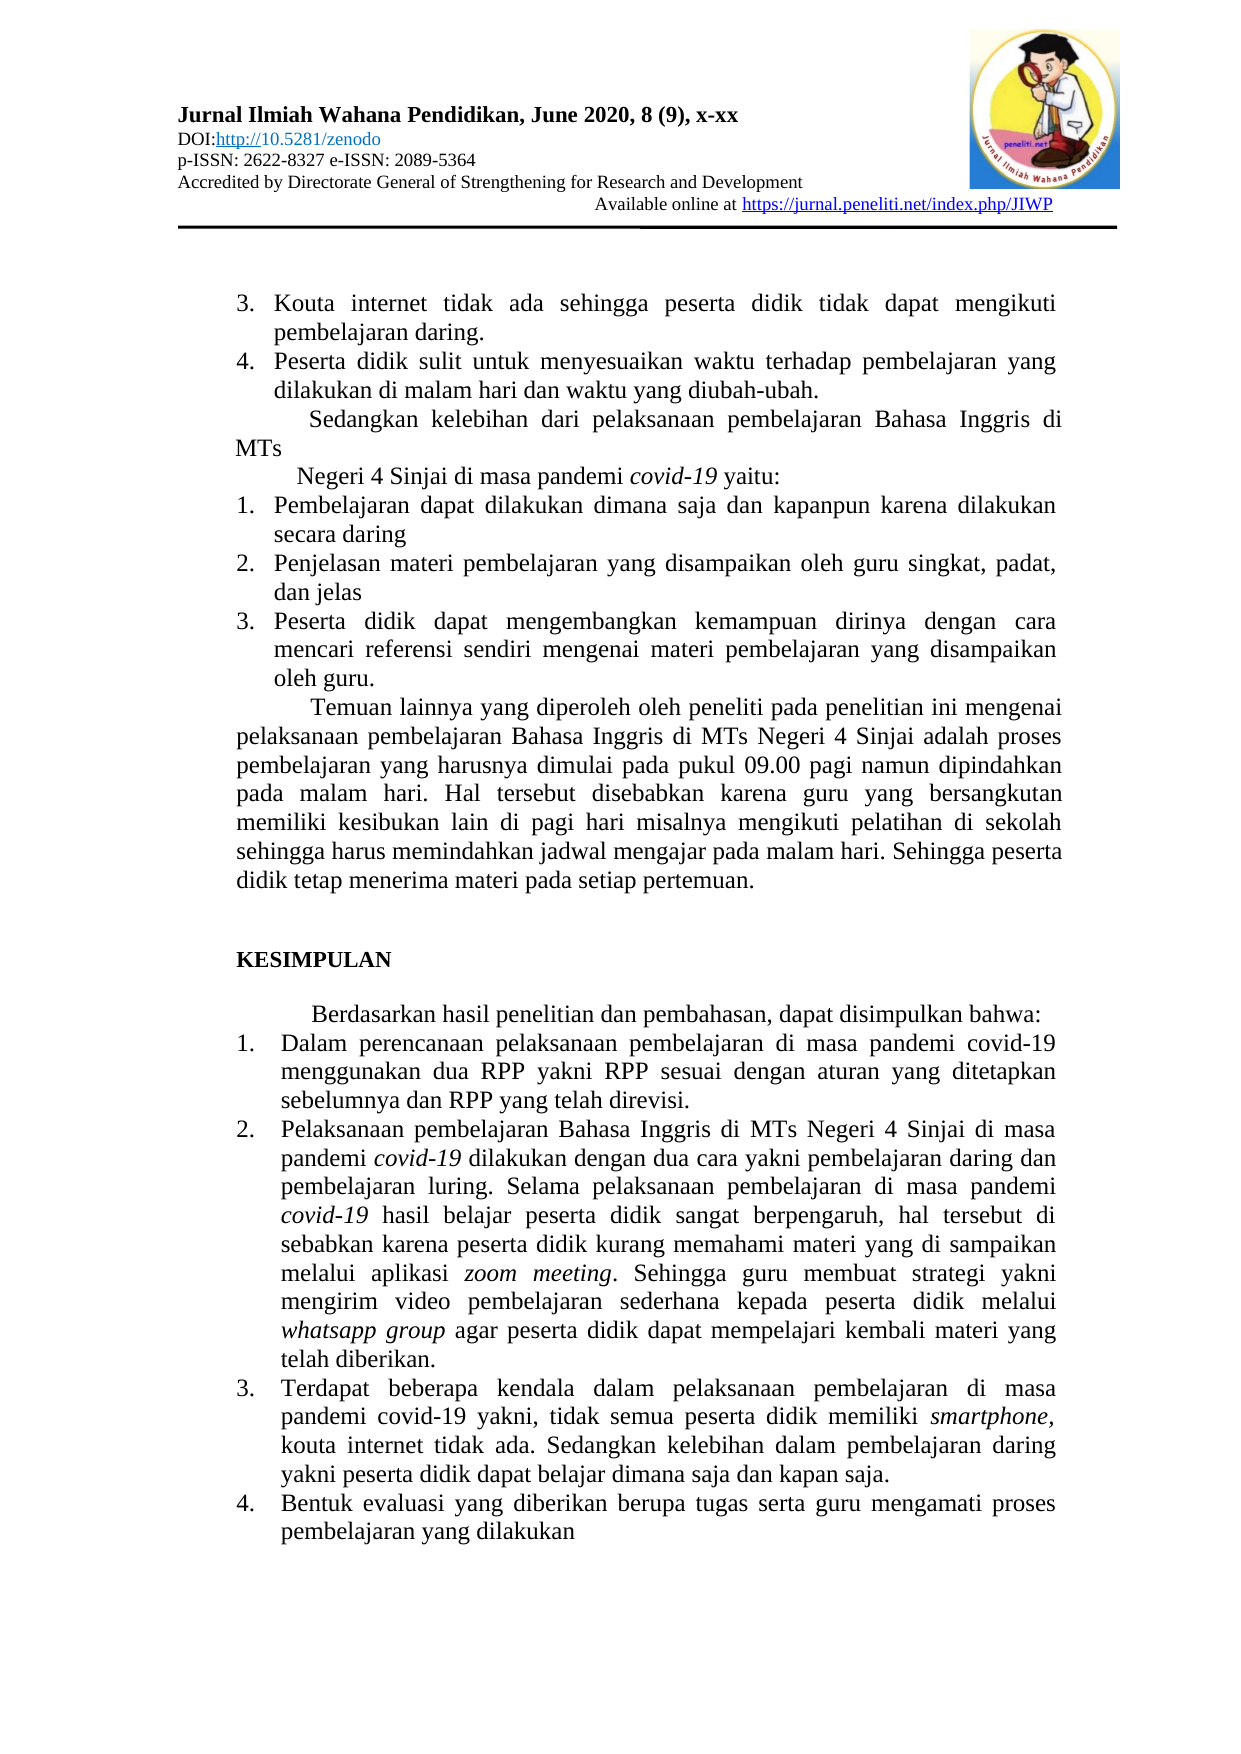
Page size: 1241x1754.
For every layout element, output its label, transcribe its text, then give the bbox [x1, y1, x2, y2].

list Penjelasan materi pembelajaran yang disampaikan oleh guru singkat, padat, dan jelas [236, 548, 1057, 605]
list Kouta internet tidak ada sehingga peserta didik tidak dapat mengikuti pembelajaran daring. [236, 288, 1057, 346]
list Pembelajaran dapat dilakukan dimana saja dan kapanpun karena dilakukan secara daring [236, 490, 1057, 548]
list Berdasarkan hasil penelitian dan pembahasan, dapat disimpulkan bahwa: [236, 999, 1057, 1028]
text Negeri 4 Sinjai di masa pandemi covid-19 yaitu: [237, 461, 1057, 490]
list Bentuk evaluasi yang diberikan berupa tugas serta guru mengamati proses pembelajaran yang dilakukan [236, 1488, 1057, 1545]
list Peserta didik dapat mengembangkan kemampuan dirinya dengan cara mencari referensi sendiri mengenai materi pembelajaran yang disampaikan oleh guru. [236, 606, 1057, 692]
list Dalam perencanaan pelaksanaan pembelajaran di masa pandemi covid-19 menggunakan dua RPP yakni RPP sesuai dengan aturan yang ditetapkan sebelumnya dan RPP yang telah direvisi. [236, 1028, 1057, 1114]
text Sedangkan kelebihan dari pelaksanaan pembelajaran Bahasa Inggris di MTs [235, 404, 1063, 461]
text KESIMPULAN [236, 946, 1063, 973]
list Terdapat beberapa kendala dalam pelaksanaan pembelajaran di masa pandemi covid-19 yakni, tidak semua peserta didik memiliki smartphone, kouta internet tidak ada. Sedangkan kelebihan dalam pembelajaran daring yakni peserta didik dapat belajar dimana saja dan kapan saja. [236, 1373, 1057, 1488]
list Pelaksanaan pembelajaran Bahasa Inggris di MTs Negeri 4 Sinjai di masa pandemi covid-19 dilakukan dengan dua cara yakni pembelajaran daring dan pembelajaran luring. Selama pelaksanaan pembelajaran di masa pandemi covid-19 hasil belajar peserta didik sangat berpengaruh, hal tersebut di sebabkan karena peserta didik kurang memahami materi yang di sampaikan melalui aplikasi zoom meeting. Sehingga guru membuat strategi yakni mengirim video pembelajaran sederhana kepada peserta didik melalui whatsapp group agar peserta didik dapat mempelajari kembali materi yang telah diberikan. [236, 1114, 1057, 1373]
list Peserta didik sulit untuk menyesuaikan waktu terhadap pembelajaran yang dilakukan di malam hari dan waktu yang diubah-ubah. [236, 346, 1057, 403]
text Temuan lainnya yang diperoleh oleh peneliti pada penelitian ini mengenai pelaksanaan pembelajaran Bahasa Inggris di MTs Negeri 4 Sinjai adalah proses pembelajaran yang harusnya dimulai pada pukul 09.00 pagi namun dipindahkan pada malam hari. Hal tersebut disebabkan karena guru yang bersangkutan memiliki kesibukan lain di pagi hari misalnya mengikuti pelatihan di sekolah sehingga harus memindahkan jadwal mengajar pada malam hari. Sehingga peserta didik tetap menerima materi pada setiap pertemuan. [236, 692, 1063, 893]
picture [969, 29, 1120, 189]
